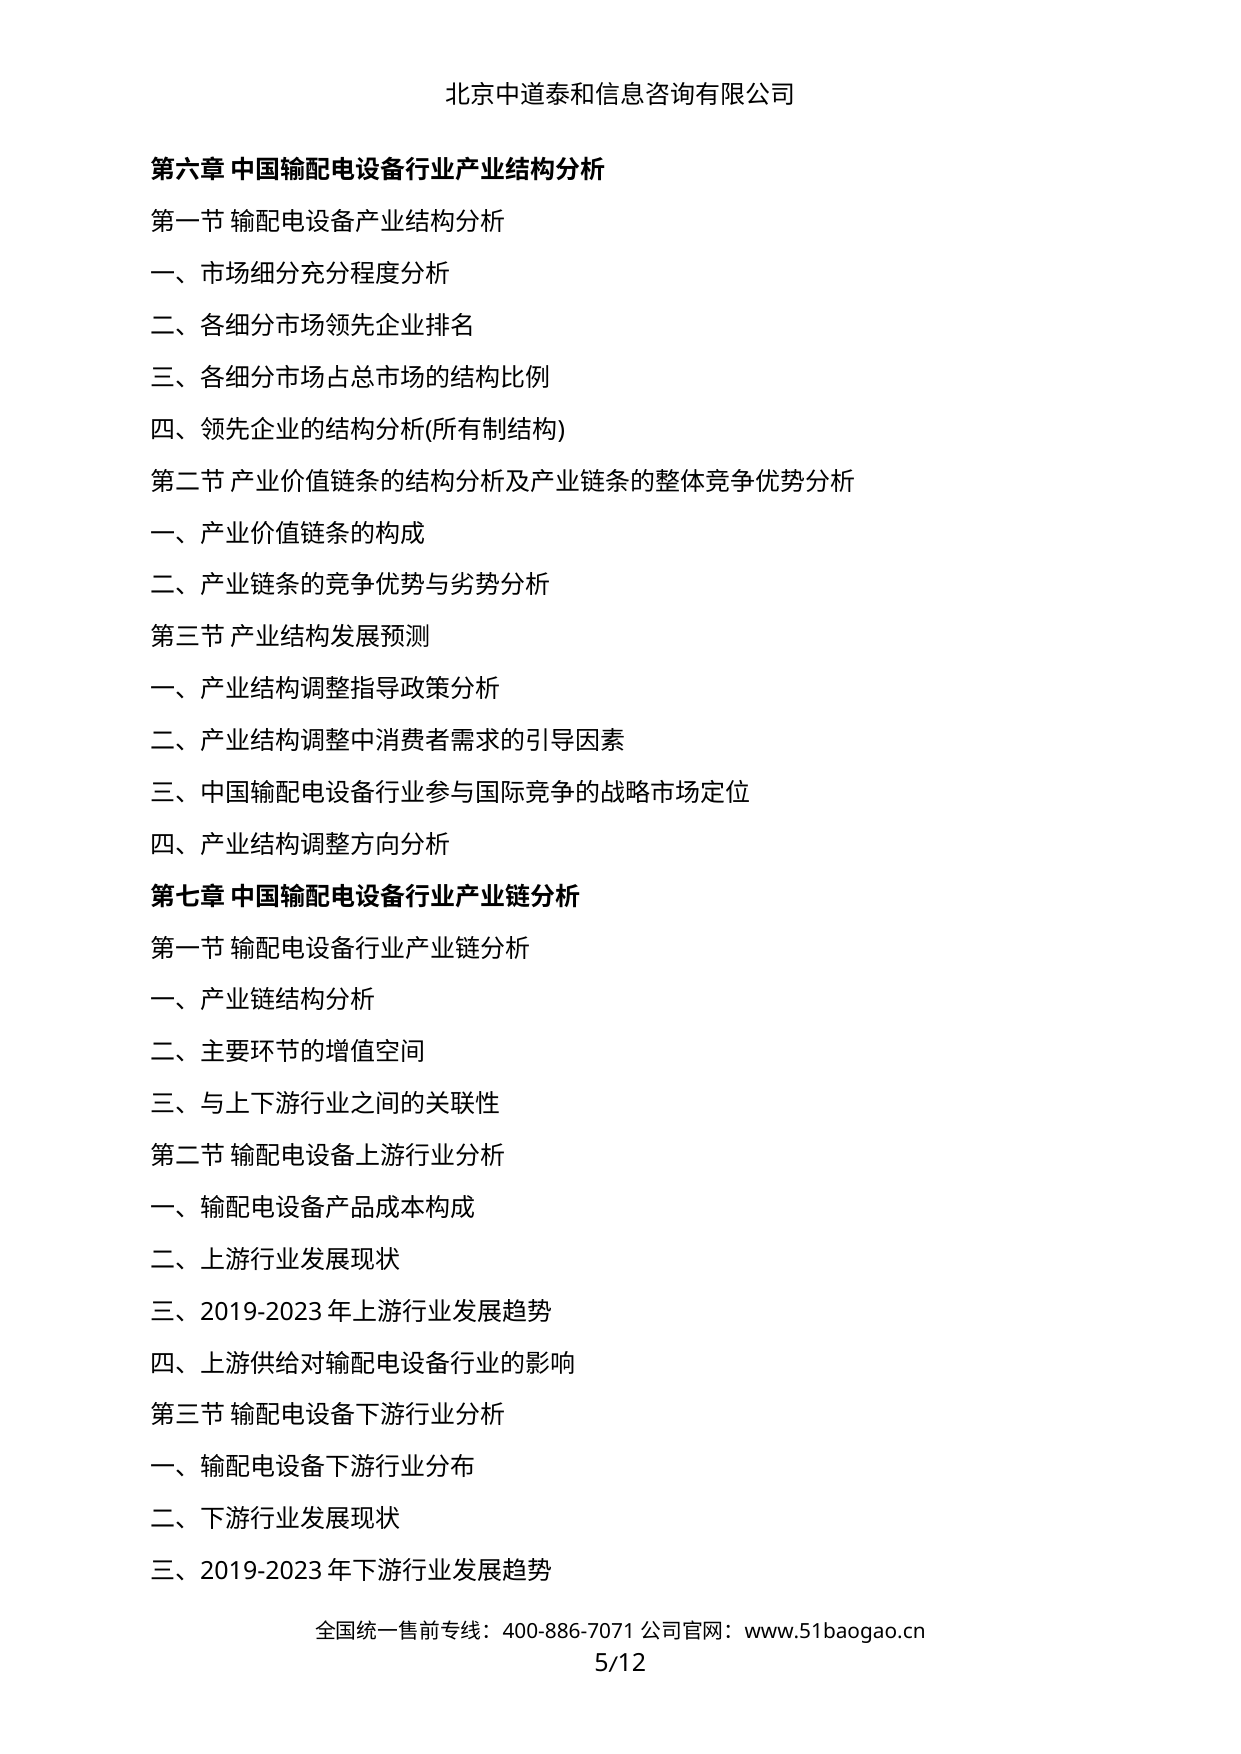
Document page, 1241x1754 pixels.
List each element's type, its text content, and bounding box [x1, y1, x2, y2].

text 一、产业结构调整指导政策分析 [150, 669, 1090, 705]
text 第二节 输配电设备上游行业分析 [150, 1136, 1090, 1172]
text 二、上游行业发展现状 [150, 1239, 1090, 1276]
text 三、各细分市场占总市场的结构比例 [150, 357, 1090, 394]
text 三、2019-2023年下游行业发展趋势 [150, 1551, 1090, 1587]
text 二、产业链条的竞争优势与劣势分析 [150, 565, 1090, 601]
text 一、产业链结构分析 [150, 980, 1090, 1016]
text 第一节 输配电设备行业产业链分析 [150, 928, 1090, 964]
text 一、市场细分充分程度分析 [150, 254, 1090, 290]
text 四、上游供给对输配电设备行业的影响 [150, 1343, 1090, 1379]
text 二、产业结构调整中消费者需求的引导因素 [150, 721, 1090, 757]
text 二、主要环节的增值空间 [150, 1032, 1090, 1068]
text 第二节 产业价值链条的结构分析及产业链条的整体竞争优势分析 [150, 461, 1090, 497]
text 三、中国输配电设备行业参与国际竞争的战略市场定位 [150, 772, 1090, 809]
text 第六章 中国输配电设备行业产业结构分析 [150, 150, 1090, 186]
text 一、输配电设备下游行业分布 [150, 1447, 1090, 1483]
text 三、与上下游行业之间的关联性 [150, 1084, 1090, 1120]
text 二、各细分市场领先企业排名 [150, 306, 1090, 342]
text 第一节 输配电设备产业结构分析 [150, 202, 1090, 238]
text 三、2019-2023年上游行业发展趋势 [150, 1291, 1090, 1327]
text 四、产业结构调整方向分析 [150, 824, 1090, 861]
text 第七章 中国输配电设备行业产业链分析 [150, 876, 1090, 912]
text 一、输配电设备产品成本构成 [150, 1187, 1090, 1224]
text 二、下游行业发展现状 [150, 1499, 1090, 1535]
text 第三节 输配电设备下游行业分析 [150, 1395, 1090, 1431]
text 一、产业价值链条的构成 [150, 513, 1090, 549]
text 第三节 产业结构发展预测 [150, 617, 1090, 653]
text 四、领先企业的结构分析(所有制结构) [150, 409, 1090, 446]
